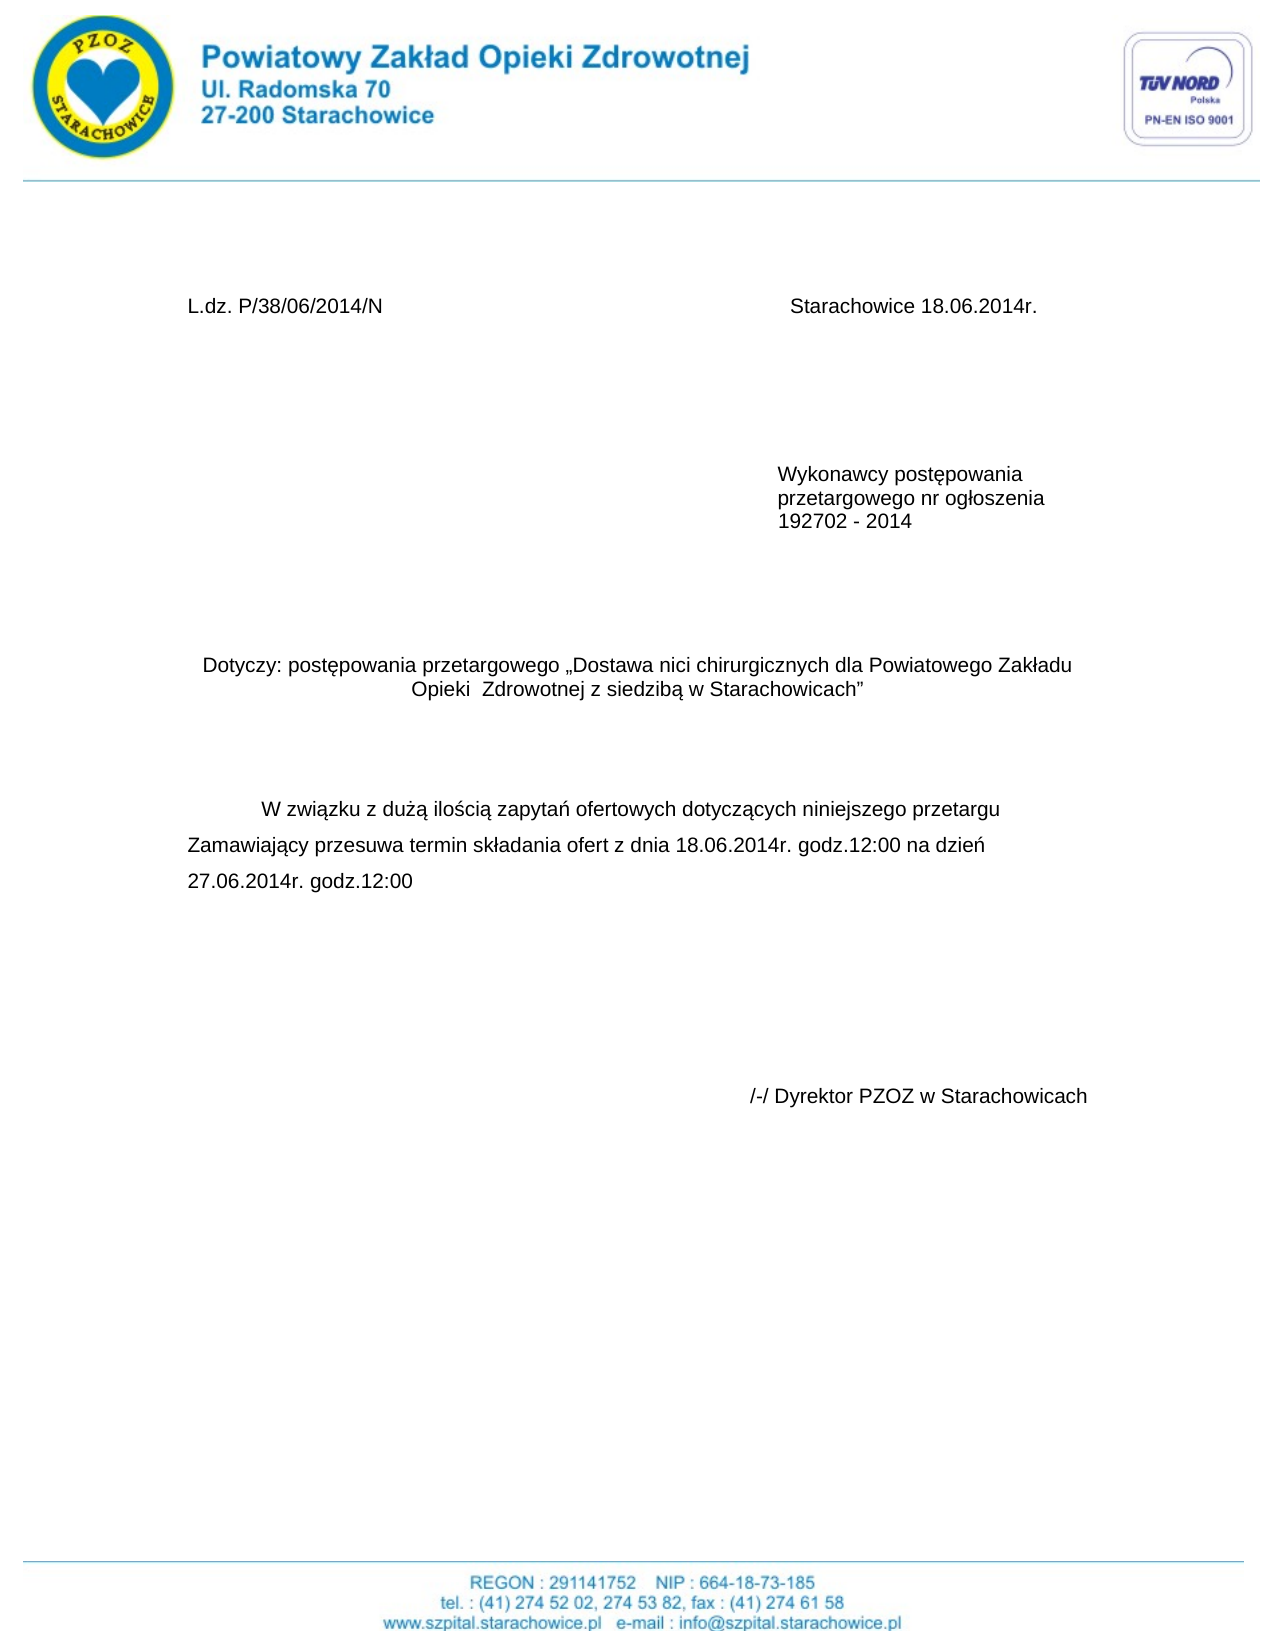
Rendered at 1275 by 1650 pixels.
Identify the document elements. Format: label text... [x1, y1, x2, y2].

text L.dz. P/38/06/2014/N Starachowice 18.06.2014r. [187, 294, 1088, 318]
text 192702 - 2014 [187, 509, 1088, 533]
text /-/ Dyrektor PZOZ w Starachowicach [187, 1084, 1088, 1108]
picture [19, 15, 1259, 181]
text Wykonawcy postępowania [187, 461, 1088, 485]
text przetargowego nr ogłoszenia [703, 485, 1088, 509]
text W związku z dużą ilością zapytań ofertowych dotyczących niniejszego przetargu Zamawiający przesuwa termin składania ofert z dnia 18.06.2014r. godz.12:00 na dzień 27.06.2014r. godz.12:00 [187, 797, 1088, 893]
text Dotyczy: postępowania przetargowego „Dostawa nici chirurgicznych dla Powiatowego Zakładu Opieki Zdrowotnej z siedzibą w Starachowicach” [187, 653, 1088, 701]
picture [19, 1561, 1243, 1630]
